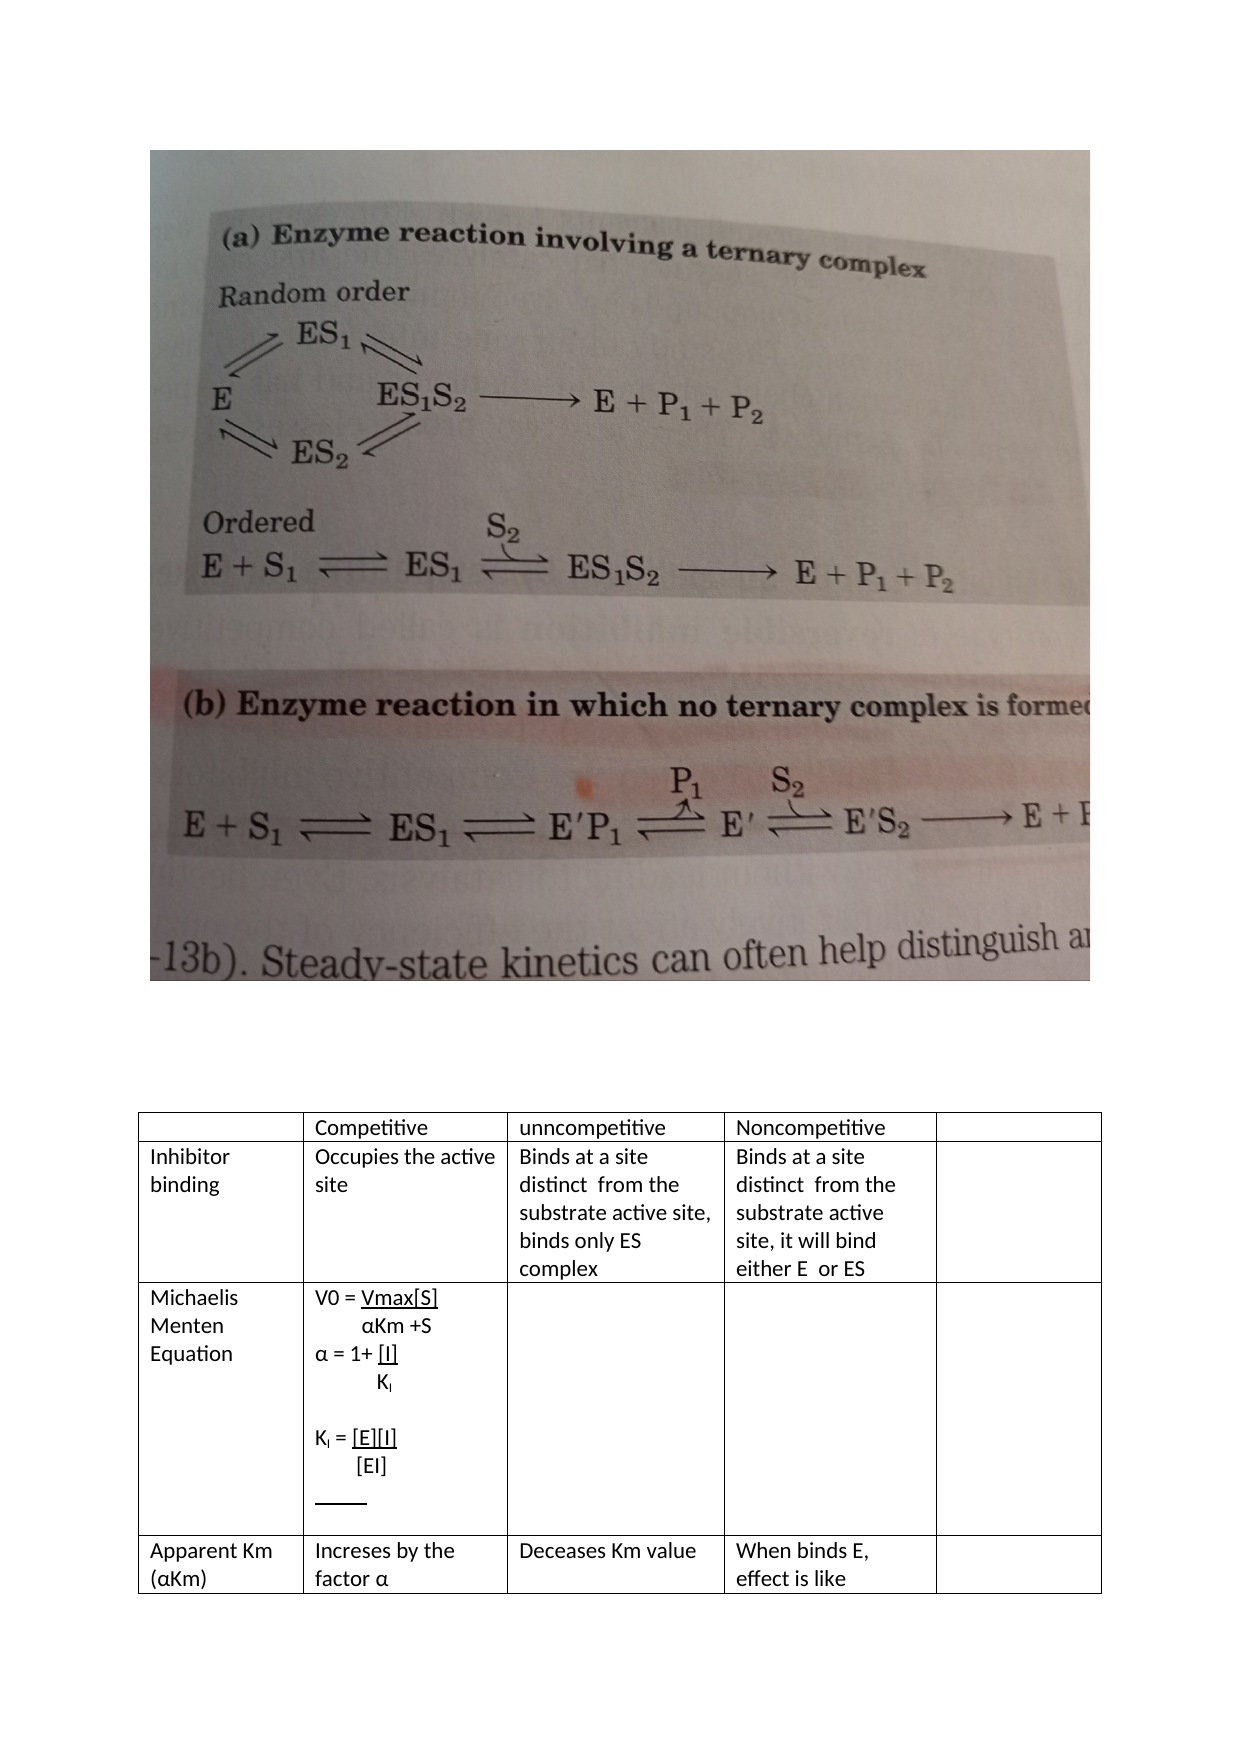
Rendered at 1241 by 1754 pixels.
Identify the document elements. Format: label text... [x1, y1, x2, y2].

table_header [139, 1113, 303, 1141]
table_cell Michaelis Menten Equation [139, 1283, 303, 1535]
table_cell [725, 1536, 936, 1592]
table_cell [937, 1283, 1101, 1535]
table_cell [725, 1283, 936, 1535]
table_cell Inhibitor binding [139, 1142, 303, 1282]
table_header [937, 1113, 1101, 1141]
table_header Competitive [304, 1113, 507, 1141]
table_cell Binds at a site distinct from the substrate active site, it will bind either E or ES [725, 1142, 936, 1282]
picture [150, 150, 1091, 981]
table_cell Deceases Km value [508, 1536, 724, 1592]
table_cell [937, 1536, 1101, 1592]
table_header Noncompetitive [725, 1113, 936, 1141]
table_cell Binds at a site distinct from the substrate active site, binds only ES complex [508, 1142, 724, 1282]
table_cell [508, 1283, 724, 1535]
table_cell V0 = Vmax[S] αKm +S α = 1+ [I] KI KI = [E][I] [EI] [304, 1283, 507, 1535]
table_header unncompetitive [508, 1113, 724, 1141]
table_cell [304, 1536, 507, 1592]
table_cell [937, 1142, 1101, 1282]
table_cell Apparent Km (αKm) [139, 1536, 303, 1592]
table_cell Occupies the active site [304, 1142, 507, 1282]
